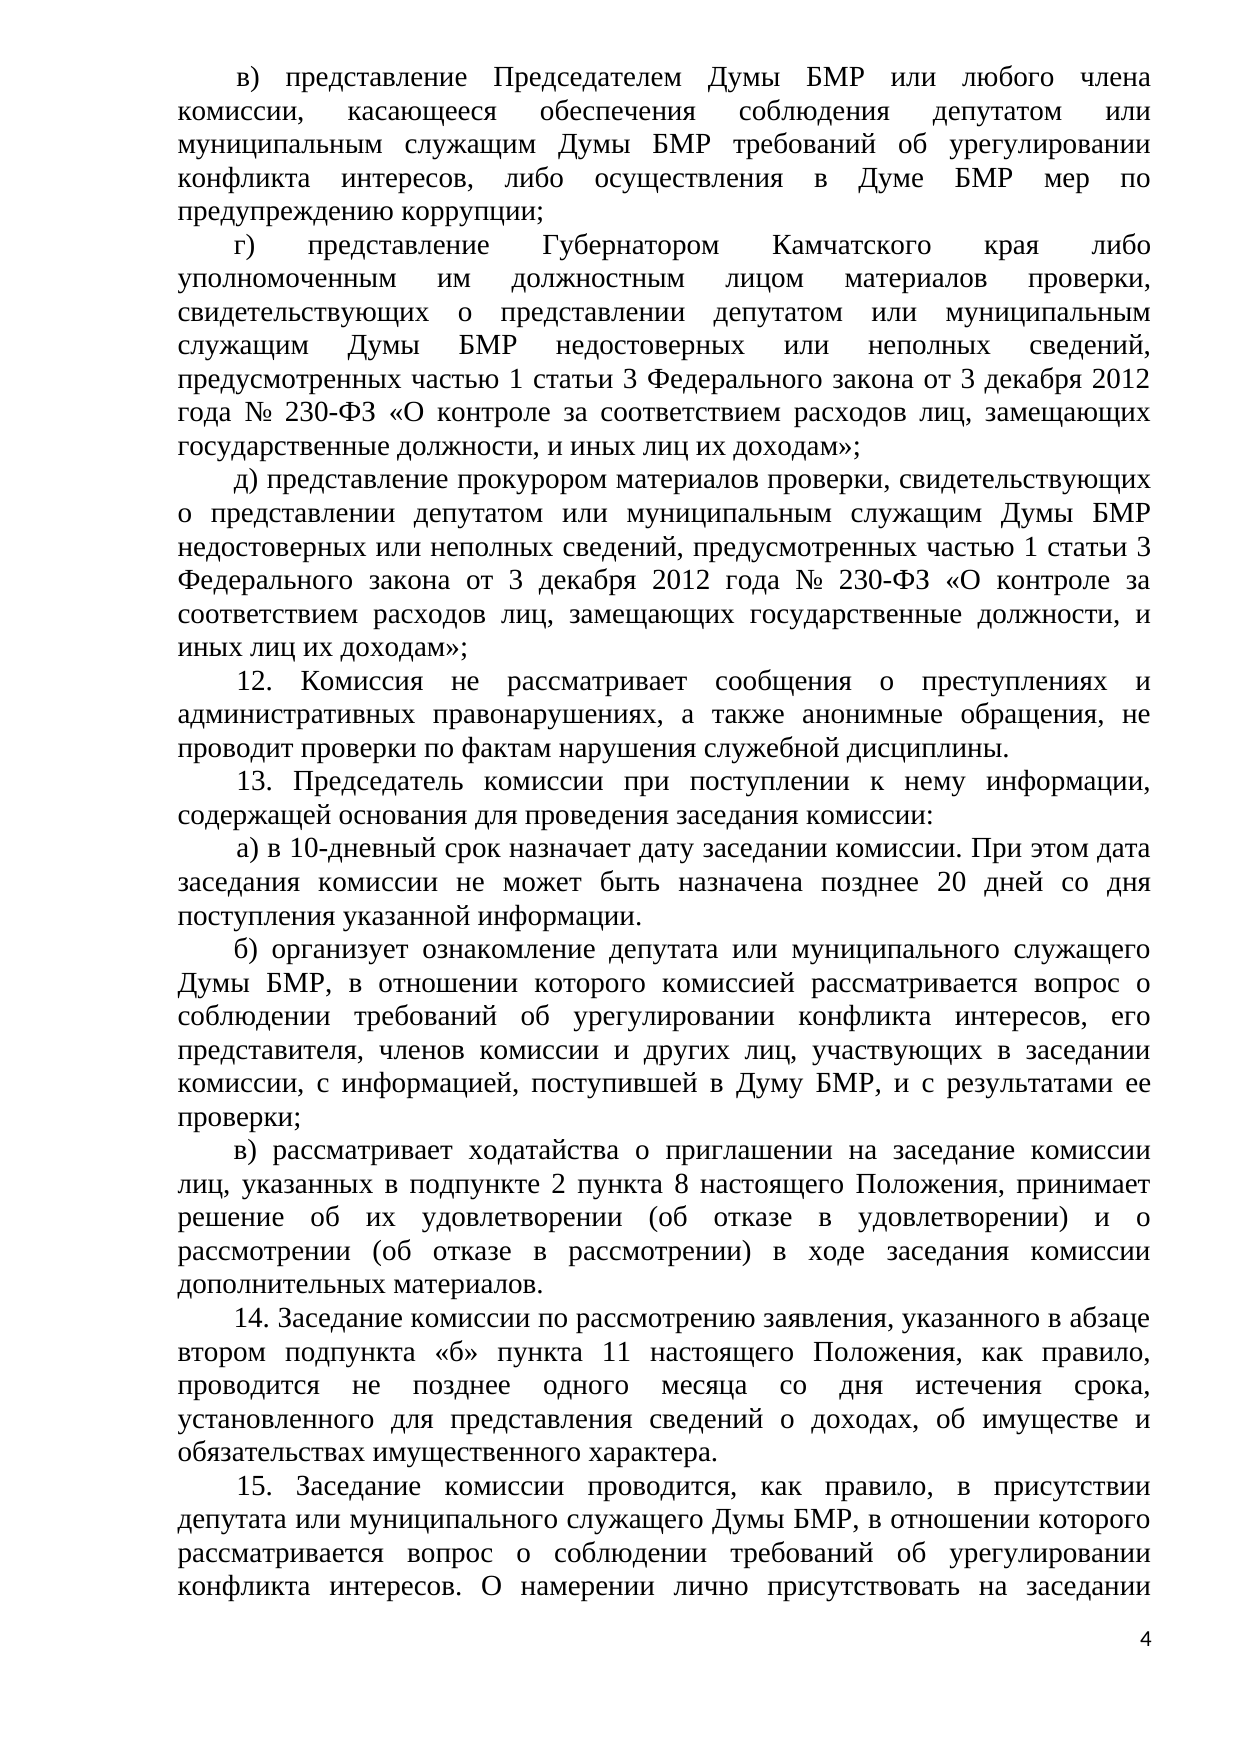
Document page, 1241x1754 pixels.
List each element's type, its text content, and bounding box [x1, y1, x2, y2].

text д) представление прокурором материалов проверки, свидетельствующих о представлении депутатом или муниципальным служащим Думы БМР недостоверных или неполных сведений, предусмотренных частью 1 статьи 3 Федерального закона от 3 декабря 2012 года № 230-ФЗ «О контроле за соответствием расходов лиц, замещающих государственные должности, и иных лиц их доходам»; [177, 462, 1152, 663]
text а) в 10-дневный срок назначает дату заседании комиссии. При этом дата заседания комиссии не может быть назначена позднее 20 дней со дня поступления указанной информации. [177, 831, 1152, 931]
text 14. Заседание комиссии по рассмотрению заявления, указанного в абзаце втором подпункта «б» пункта 11 настоящего Положения, как правило, проводится не позднее одного месяца со дня истечения срока, установленного для представления сведений о доходах, об имуществе и обязательствах имущественного характера. [177, 1300, 1152, 1468]
text в) рассматривает ходатайства о приглашении на заседание комиссии лиц, указанных в подпункте 2 пункта 8 настоящего Положения, принимает решение об их удовлетворении (об отказе в удовлетворении) и о рассмотрении (об отказе в рассмотрении) в ходе заседания комиссии дополнительных материалов. [177, 1132, 1152, 1300]
text г) представление Губернатором Камчатского края либо уполномоченным им должностным лицом материалов проверки, свидетельствующих о представлении депутатом или муниципальным служащим Думы БМР недостоверных или неполных сведений, предусмотренных частью 1 статьи 3 Федерального закона от 3 декабря 2012 года № 230-ФЗ «О контроле за соответствием расходов лиц, замещающих государственные должности, и иных лиц их доходам»; [177, 227, 1152, 462]
text б) организует ознакомление депутата или муниципального служащего Думы БМР, в отношении которого комиссией рассматривается вопрос о соблюдении требований об урегулировании конфликта интересов, его представителя, членов комиссии и других лиц, участвующих в заседании комиссии, с информацией, поступившей в Думу БМР, и с результатами ее проверки; [177, 931, 1152, 1132]
text 13. Председатель комиссии при поступлении к нему информации, содержащей основания для проведения заседания комиссии: [177, 763, 1152, 831]
text в) представление Председателем Думы БМР или любого члена комиссии, касающееся обеспечения соблюдения депутатом или муниципальным служащим Думы БМР требований об урегулировании конфликта интересов, либо осуществления в Думе БМР мер по предупреждению коррупции; [177, 59, 1152, 227]
text 12. Комиссия не рассматривает сообщения о преступлениях и административных правонарушениях, а также анонимные обращения, не проводит проверки по фактам нарушения служебной дисциплины. [177, 663, 1152, 763]
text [177, 1468, 1152, 1602]
